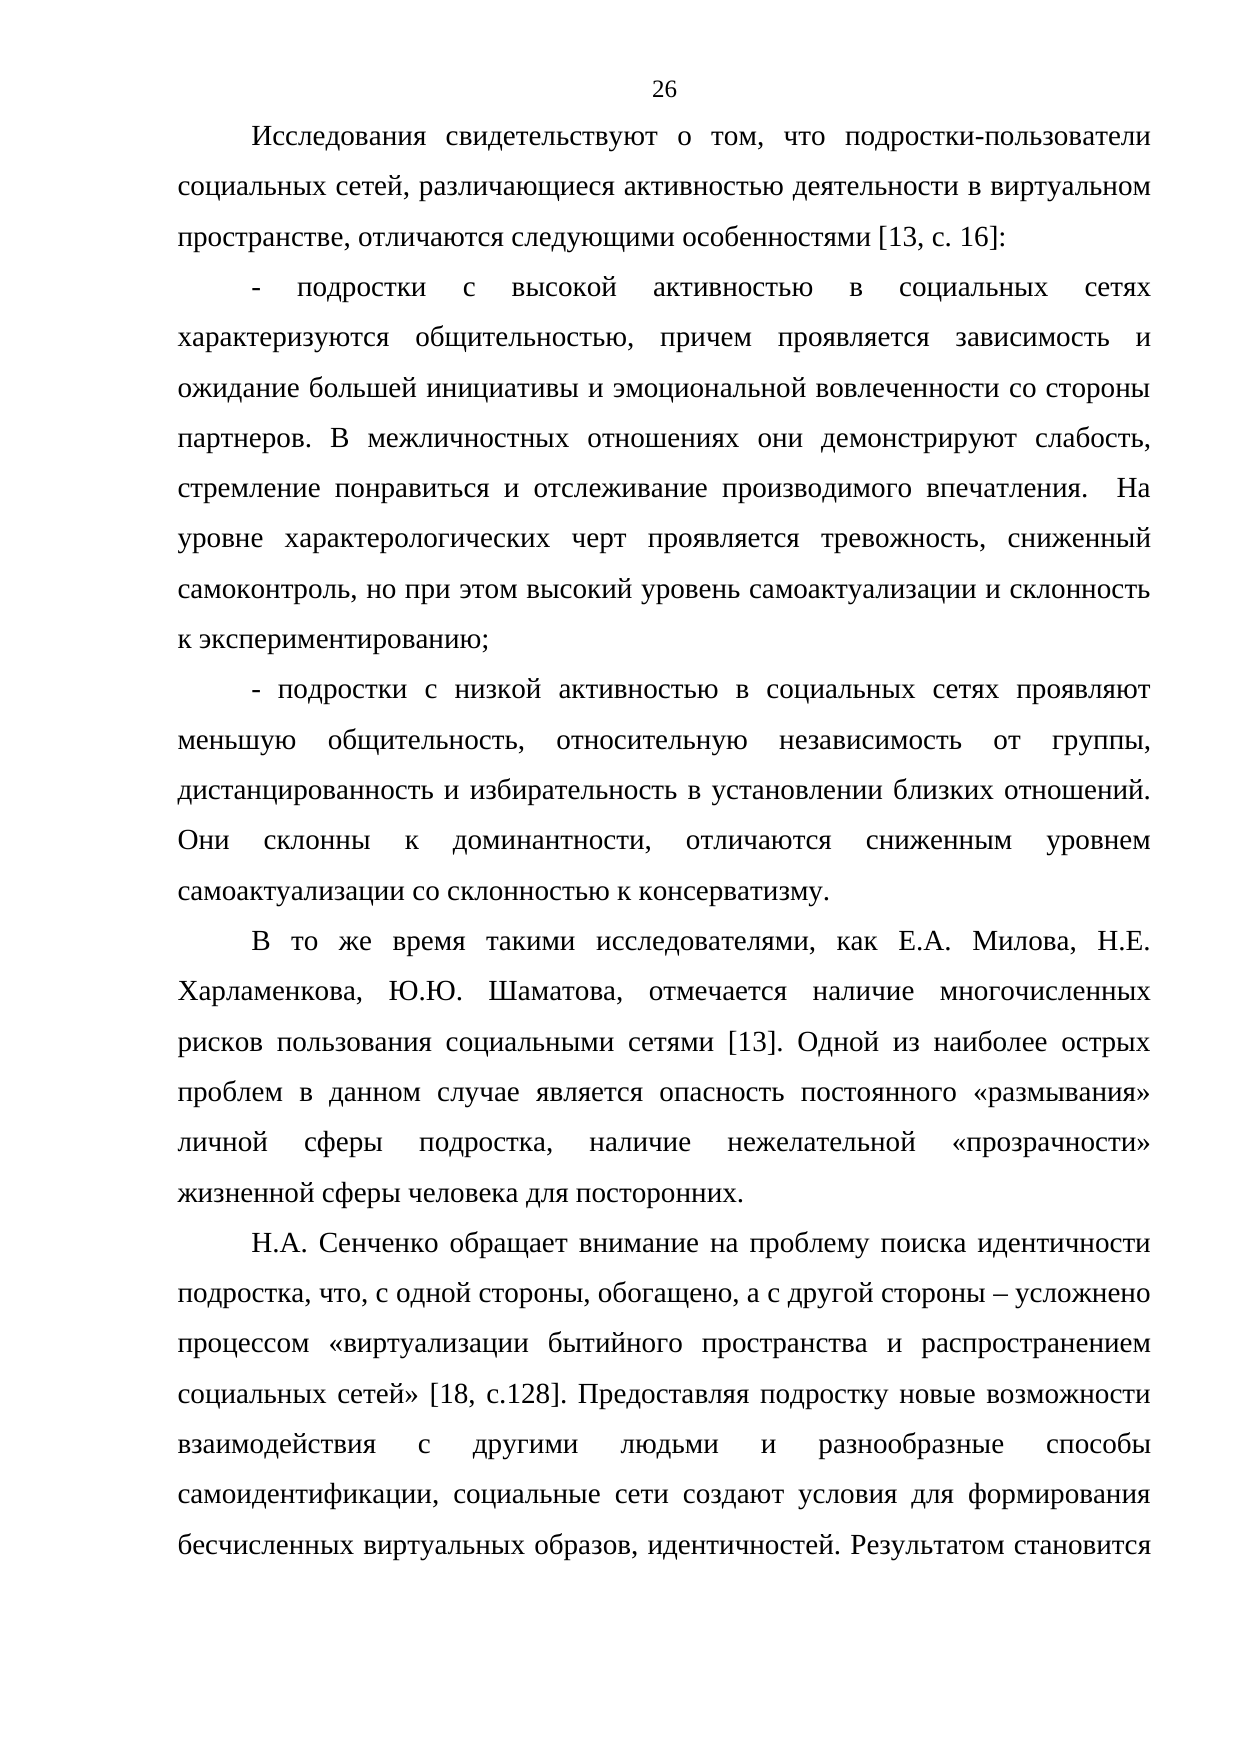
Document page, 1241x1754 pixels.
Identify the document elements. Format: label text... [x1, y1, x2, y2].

text - подростки с высокой активностью в социальных сетях характеризуются общительностью, причем проявляется зависимость и ожидание большей инициативы и эмоциональной вовлеченности со стороны партнеров. В межличностных отношениях они демонстрируют слабость, стремление понравиться и отслеживание производимого впечатления. На уровне характерологических черт проявляется тревожность, сниженный самоконтроль, но при этом высокий уровень самоактуализации и склонность к экспериментированию; [177, 269, 1152, 655]
text Исследования свидетельствуют о том, что подростки-пользователи социальных сетей, различающиеся активностью деятельности в виртуальном пространстве, отличаются следующими особенностями [13, с. 16]: [177, 118, 1152, 252]
text В то же время такими исследователями, как Е.А. Милова, Н.Е. Харламенкова, Ю.Ю. Шаматова, отмечается наличие многочисленных рисков пользования социальными сетями [13]. Одной из наиболее острых проблем в данном случае является опасность постоянного «размывания» личной сферы подростка, наличие нежелательной «прозрачности» жизненной сферы человека для посторонних. [177, 923, 1152, 1208]
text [177, 1225, 1152, 1560]
text - подростки с низкой активностью в социальных сетях проявляют меньшую общительность, относительную независимость от группы, дистанцированность и избирательность в установлении близких отношений. Они склонны к доминантности, отличаются сниженным уровнем самоактуализации со склонностью к консерватизму. [177, 672, 1152, 906]
